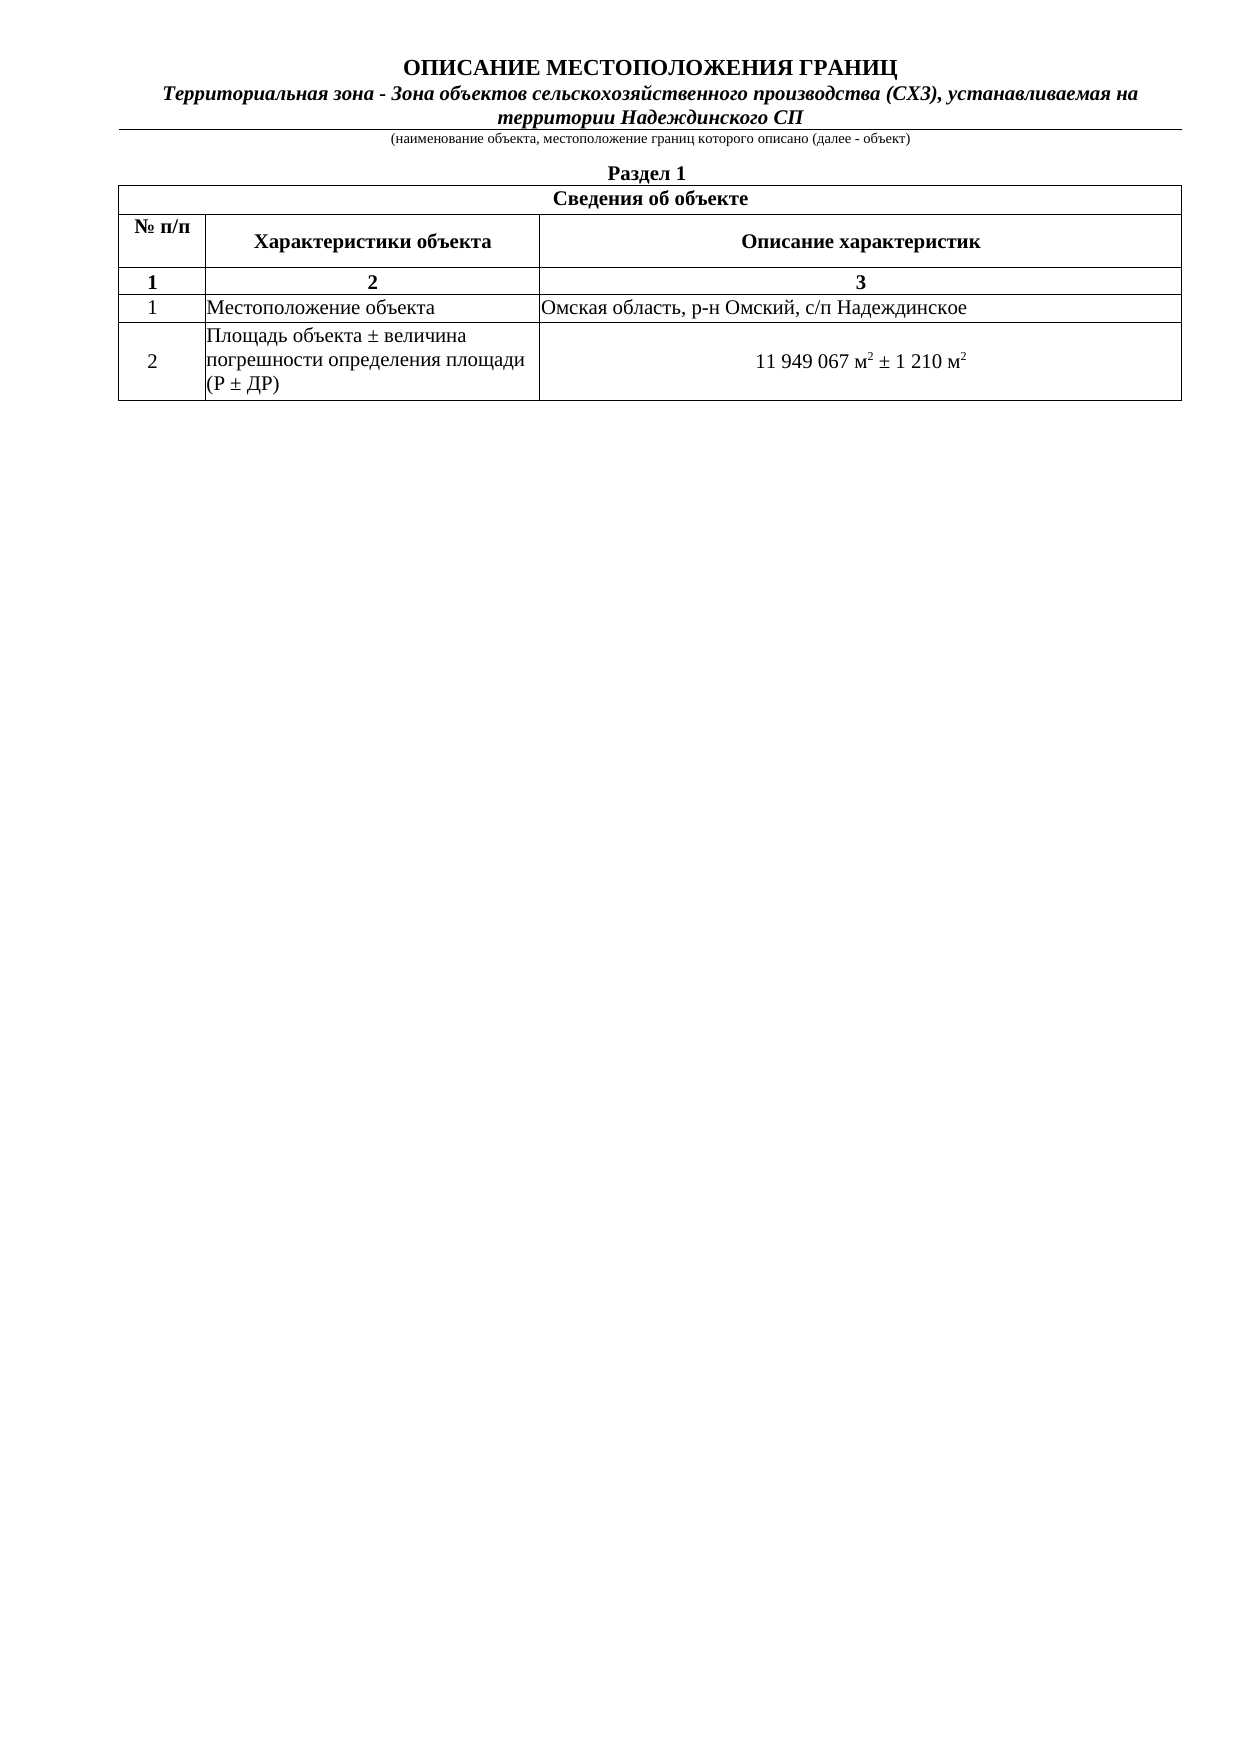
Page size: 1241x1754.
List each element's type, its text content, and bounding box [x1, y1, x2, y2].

text Раздел 1 [607, 161, 1182, 185]
table_cell № п/п [119, 215, 205, 267]
table_cell Площадь объекта ± величина погрешности определения площади (P ± ДР) [206, 323, 539, 399]
table_cell 3 [540, 268, 1181, 294]
table_header Сведения об объекте [119, 186, 1181, 214]
subtitle ОПИСАНИЕ МЕСТОПОЛОЖЕНИЯ ГРАНИЦ [118, 57, 1182, 81]
table_cell 1 [119, 268, 205, 294]
table_cell 2 [206, 268, 539, 294]
text (наименование объекта, местоположение границ которого описано (далее - объект) [118, 130, 1182, 146]
table_cell Местоположение объекта [206, 295, 539, 322]
table_cell Описание характеристик [540, 215, 1181, 267]
table_cell 11 949 067 м2 ± 1 210 м2 [540, 323, 1181, 399]
table_cell 2 [119, 323, 205, 399]
table_cell Омская область, р-н Омский, с/п Надеждинское [540, 295, 1181, 322]
table_cell 1 [119, 295, 205, 322]
table_cell Характеристики объекта [206, 215, 539, 267]
text Территориальная зона - Зона объектов сельскохозяйственного производства (СХ3), устанавливаемая на территории Надеждинского СП [118, 81, 1182, 130]
